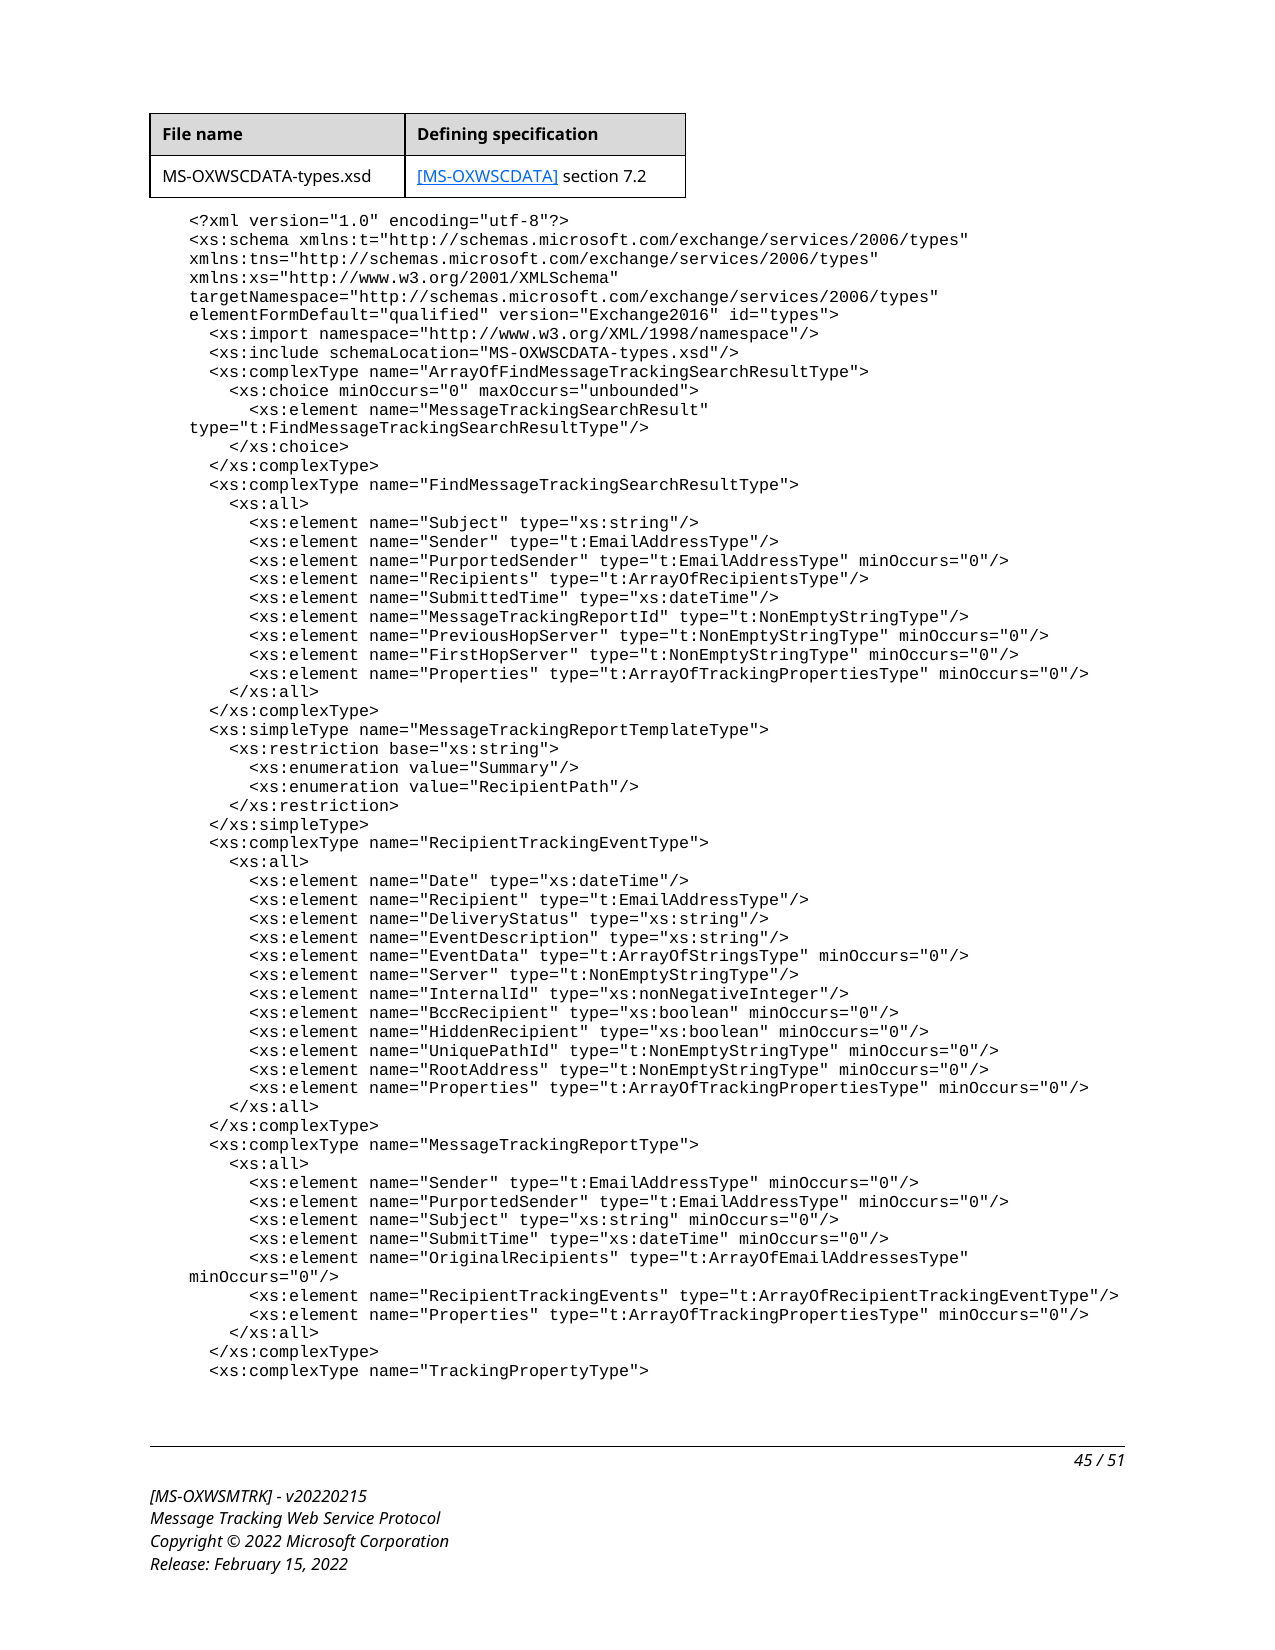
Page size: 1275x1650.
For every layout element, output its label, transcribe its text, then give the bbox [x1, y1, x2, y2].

text </xs:all> [175, 669, 1137, 688]
text <xs:element name="MessageTrackingSearchResult" type="t:FindMessageTrackingSearchResultType"/> [175, 387, 1137, 424]
text <xs:complexType name="ArrayOfFindMessageTrackingSearchResultType"> [175, 349, 1137, 368]
text <xs:element name="SubmitTime" type="xs:dateTime" minOccurs="0"/> [175, 1216, 1137, 1235]
text </xs:complexType> [175, 1329, 1137, 1348]
text <xs:include schemaLocation="MS-OXWSCDATA-types.xsd"/> [175, 330, 1137, 349]
text <xs:element name="MessageTrackingReportId" type="t:NonEmptyStringType"/> [175, 594, 1137, 613]
text </xs:complexType> [175, 1103, 1137, 1122]
text <xs:element name="UniquePathId" type="t:NonEmptyStringType" minOccurs="0"/> [175, 1028, 1137, 1047]
text <xs:element name="Recipients" type="t:ArrayOfRecipientsType"/> [175, 556, 1137, 575]
text <xs:element name="Subject" type="xs:string"/> [175, 500, 1137, 519]
text <xs:all> [175, 839, 1137, 858]
text <xs:element name="OriginalRecipients" type="t:ArrayOfEmailAddressesType" minOccurs="0"/> [175, 1235, 1137, 1273]
table_header File name [151, 114, 404, 155]
text <xs:restriction base="xs:string"> [175, 726, 1137, 745]
text <xs:element name="EventDescription" type="xs:string"/> [175, 914, 1137, 933]
text <xs:element name="PurportedSender" type="t:EmailAddressType" minOccurs="0"/> [175, 537, 1137, 556]
text </xs:simpleType> [175, 801, 1137, 820]
text </xs:complexType> [175, 688, 1137, 707]
text <xs:element name="SubmittedTime" type="xs:dateTime"/> [175, 575, 1137, 594]
text <xs:element name="Server" type="t:NonEmptyStringType"/> [175, 952, 1137, 971]
text <xs:all> [175, 481, 1137, 500]
text <xs:element name="Properties" type="t:ArrayOfTrackingPropertiesType" minOccurs="0"/> [175, 651, 1137, 669]
text <xs:element name="Sender" type="t:EmailAddressType" minOccurs="0"/> [175, 1160, 1137, 1178]
text <xs:element name="Recipient" type="t:EmailAddressType"/> [175, 877, 1137, 896]
text <xs:element name="Properties" type="t:ArrayOfTrackingPropertiesType" minOccurs="0"/> [175, 1065, 1137, 1084]
text <xs:element name="HiddenRecipient" type="xs:boolean" minOccurs="0"/> [175, 1009, 1137, 1028]
text <xs:all> [175, 1141, 1137, 1160]
text <xs:element name="DeliveryStatus" type="xs:string"/> [175, 896, 1137, 914]
text </xs:restriction> [175, 783, 1137, 801]
text <xs:element name="Subject" type="xs:string" minOccurs="0"/> [175, 1197, 1137, 1216]
text <xs:element name="PreviousHopServer" type="t:NonEmptyStringType" minOccurs="0"/> [175, 613, 1137, 632]
table_cell [MS-OXWSCDATA] section 7.2 [406, 156, 685, 197]
text <xs:element name="InternalId" type="xs:nonNegativeInteger"/> [175, 971, 1137, 990]
text <xs:enumeration value="RecipientPath"/> [175, 764, 1137, 783]
text </xs:choice> [175, 424, 1137, 443]
text <xs:element name="Sender" type="t:EmailAddressType"/> [175, 519, 1137, 537]
text <xs:choice minOccurs="0" maxOccurs="unbounded"> [175, 368, 1137, 387]
text <xs:schema xmlns:t="http://schemas.microsoft.com/exchange/services/2006/types" xmlns:tns="http://schemas.microsoft.com/exchange/services/2006/types" xmlns:xs="http://www.w3.org/2001/XMLSchema" targetNamespace="http://schemas.microsoft.com/exchange/services/2006/types" elementFormDefault="qualified" version="Exchange2016" id="types"> [175, 217, 1137, 311]
text <?xml version="1.0" encoding="utf-8"?> [175, 204, 1137, 217]
text <xs:element name="BccRecipient" type="xs:boolean" minOccurs="0"/> [175, 990, 1137, 1009]
text <xs:element name="FirstHopServer" type="t:NonEmptyStringType" minOccurs="0"/> [175, 632, 1137, 651]
text <xs:element name="EventData" type="t:ArrayOfStringsType" minOccurs="0"/> [175, 933, 1137, 952]
text <xs:element name="Date" type="xs:dateTime"/> [175, 858, 1137, 877]
text <xs:element name="RecipientTrackingEvents" type="t:ArrayOfRecipientTrackingEventType"/> [175, 1273, 1137, 1292]
table_cell MS-OXWSCDATA-types.xsd [151, 156, 404, 197]
text </xs:complexType> [175, 443, 1137, 462]
text <xs:element name="PurportedSender" type="t:EmailAddressType" minOccurs="0"/> [175, 1178, 1137, 1197]
table_header Defining specification [406, 114, 685, 155]
text <xs:complexType name="MessageTrackingReportType"> [175, 1122, 1137, 1141]
text <xs:import namespace="http://www.w3.org/XML/1998/namespace"/> [175, 311, 1137, 330]
text </xs:all> [175, 1084, 1137, 1103]
text <xs:complexType name="RecipientTrackingEventType"> [175, 820, 1137, 839]
text <xs:element name="RootAddress" type="t:NonEmptyStringType" minOccurs="0"/> [175, 1047, 1137, 1065]
text <xs:element name="Properties" type="t:ArrayOfTrackingPropertiesType" minOccurs="0"/> [175, 1292, 1137, 1311]
text <xs:complexType name="TrackingPropertyType"> [175, 1348, 1137, 1392]
text <xs:enumeration value="Summary"/> [175, 745, 1137, 764]
text <xs:simpleType name="MessageTrackingReportTemplateType"> [175, 707, 1137, 726]
text <xs:complexType name="FindMessageTrackingSearchResultType"> [175, 462, 1137, 481]
text </xs:all> [175, 1311, 1137, 1329]
